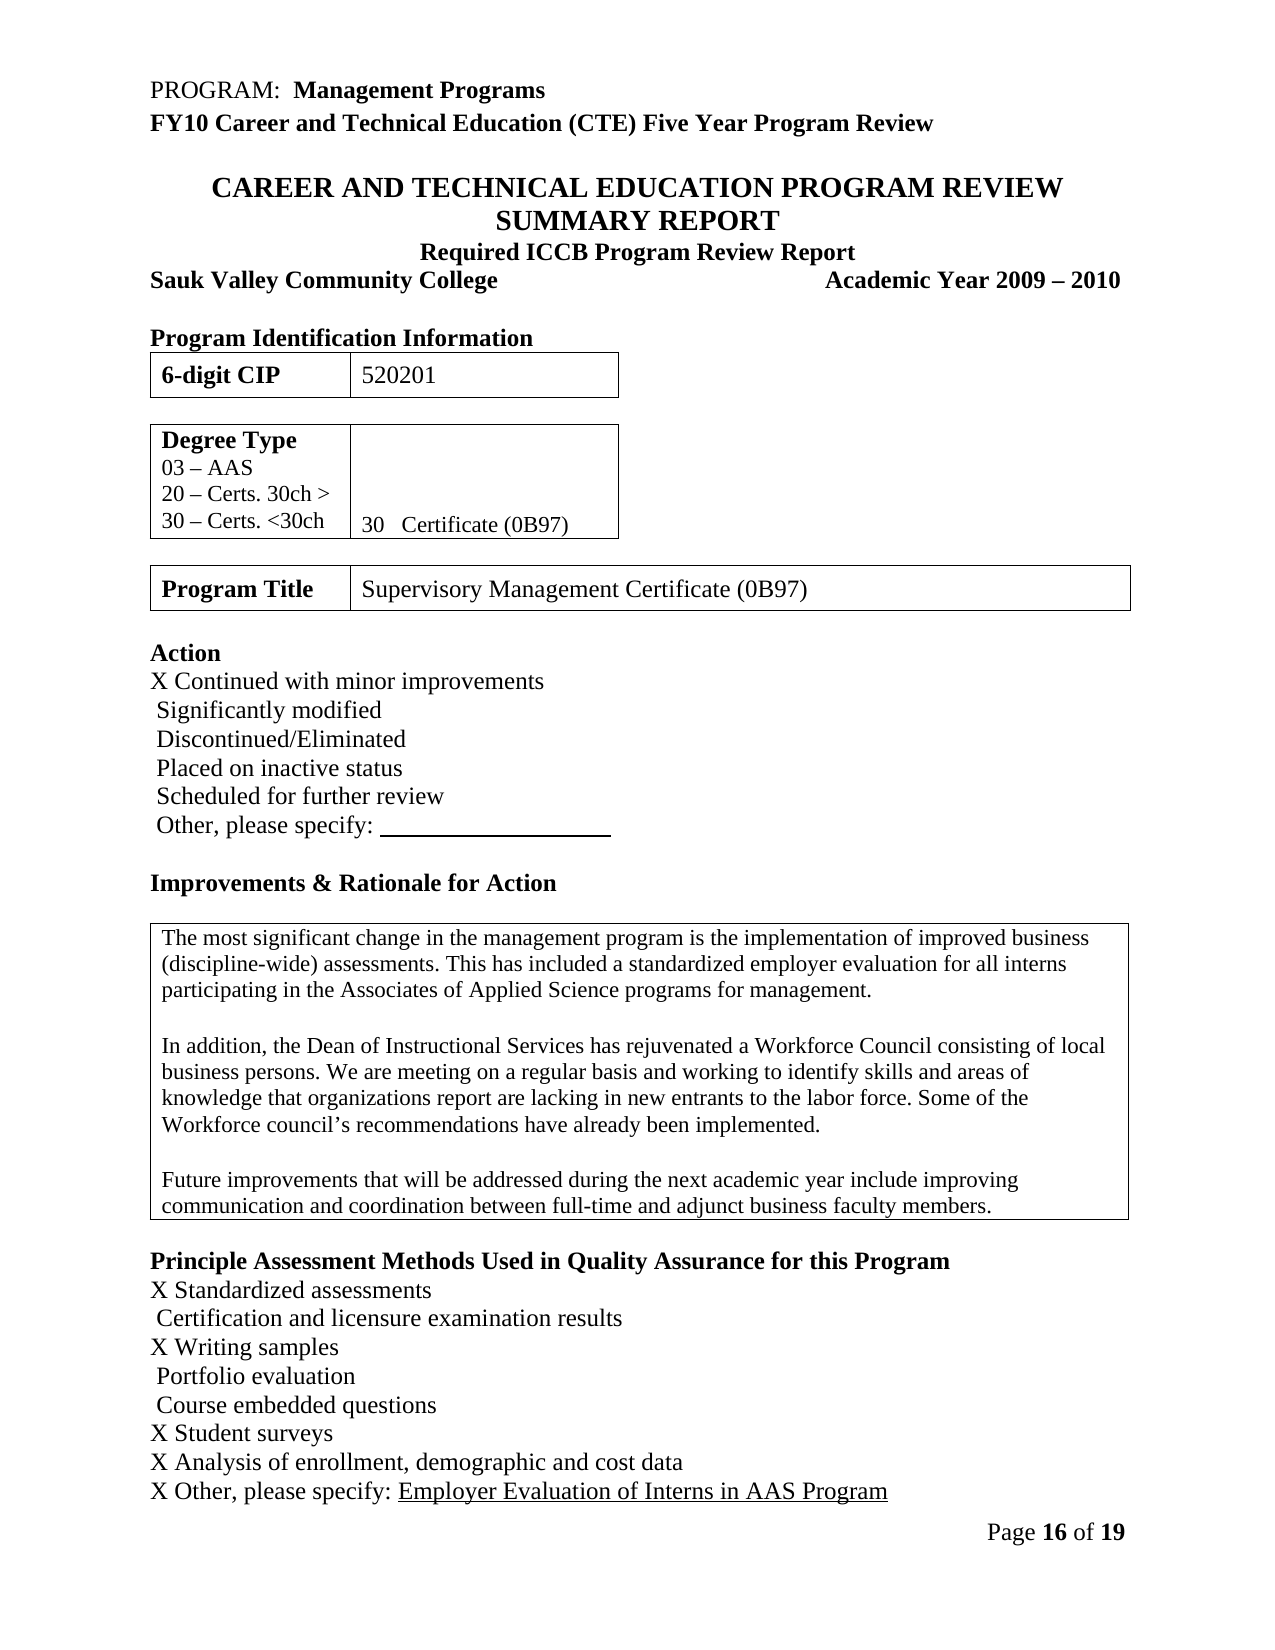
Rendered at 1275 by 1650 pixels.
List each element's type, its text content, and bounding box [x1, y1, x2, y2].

text ⁭ Certification and licensure examination results [150, 1303, 1125, 1332]
text ⁭ Other, please specify: [150, 810, 1125, 839]
text ⁭ Significantly modified [150, 695, 1125, 724]
table_header Degree Type 03 – AAS 20 – Certs. 30ch > 30 – Certs. <30ch [151, 425, 350, 538]
table_header Program Title [151, 566, 350, 610]
text Sauk Valley Community College Academic Year 2009 – 2010 [150, 266, 1125, 294]
text X Continued with minor improvements [150, 666, 1125, 695]
table_header 6-digit CIP [151, 353, 350, 397]
table_header Supervisory Management Certificate (0B97) [351, 566, 1130, 610]
text Improvements & Rationale for Action [150, 868, 1125, 896]
text ⁭ Scheduled for further review [150, 781, 1125, 810]
text X Writing samples [150, 1332, 1125, 1361]
table_header 30 Certificate (0B97) [351, 425, 618, 538]
text ⁭ Placed on inactive status [150, 753, 1125, 781]
text X Other, please specify: Employer Evaluation of Interns in AAS Program [150, 1476, 1125, 1505]
text Action [150, 638, 1125, 666]
table_header 520201 [351, 353, 618, 397]
text Program Identification Information [150, 323, 1125, 352]
text ⁭ Discontinued/Eliminated [150, 724, 1125, 753]
text Required ICCB Program Review Report [150, 237, 1125, 266]
text CAREER AND TECHNICAL EDUCATION PROGRAM REVIEW SUMMARY REPORT [150, 170, 1125, 237]
text ⁭ Course embedded questions [150, 1390, 1125, 1418]
text Principle Assessment Methods Used in Quality Assurance for this Program [150, 1246, 1125, 1275]
text X Standardized assessments [150, 1275, 1125, 1303]
text ⁭ Portfolio evaluation [150, 1361, 1125, 1390]
text X Student surveys [150, 1418, 1125, 1447]
table_header The most significant change in the management program is the implementation of improved business (discipline-wide) assessments. This has included a standardized employer evaluation for all interns participating in the Associates of Applied Science programs for management. In addition, the Dean of Instructional Services has rejuvenated a Workforce Council consisting of local business persons. We are meeting on a regular basis and working to identify skills and areas of knowledge that organizations report are lacking in new entrants to the labor force. Some of the Workforce council’s recommendations have already been implemented. Future improvements that will be addressed during the next academic year include improving communication and coordination between full-time and adjunct business faculty members. [151, 924, 1128, 1218]
text X Analysis of enrollment, demographic and cost data [150, 1447, 1125, 1476]
